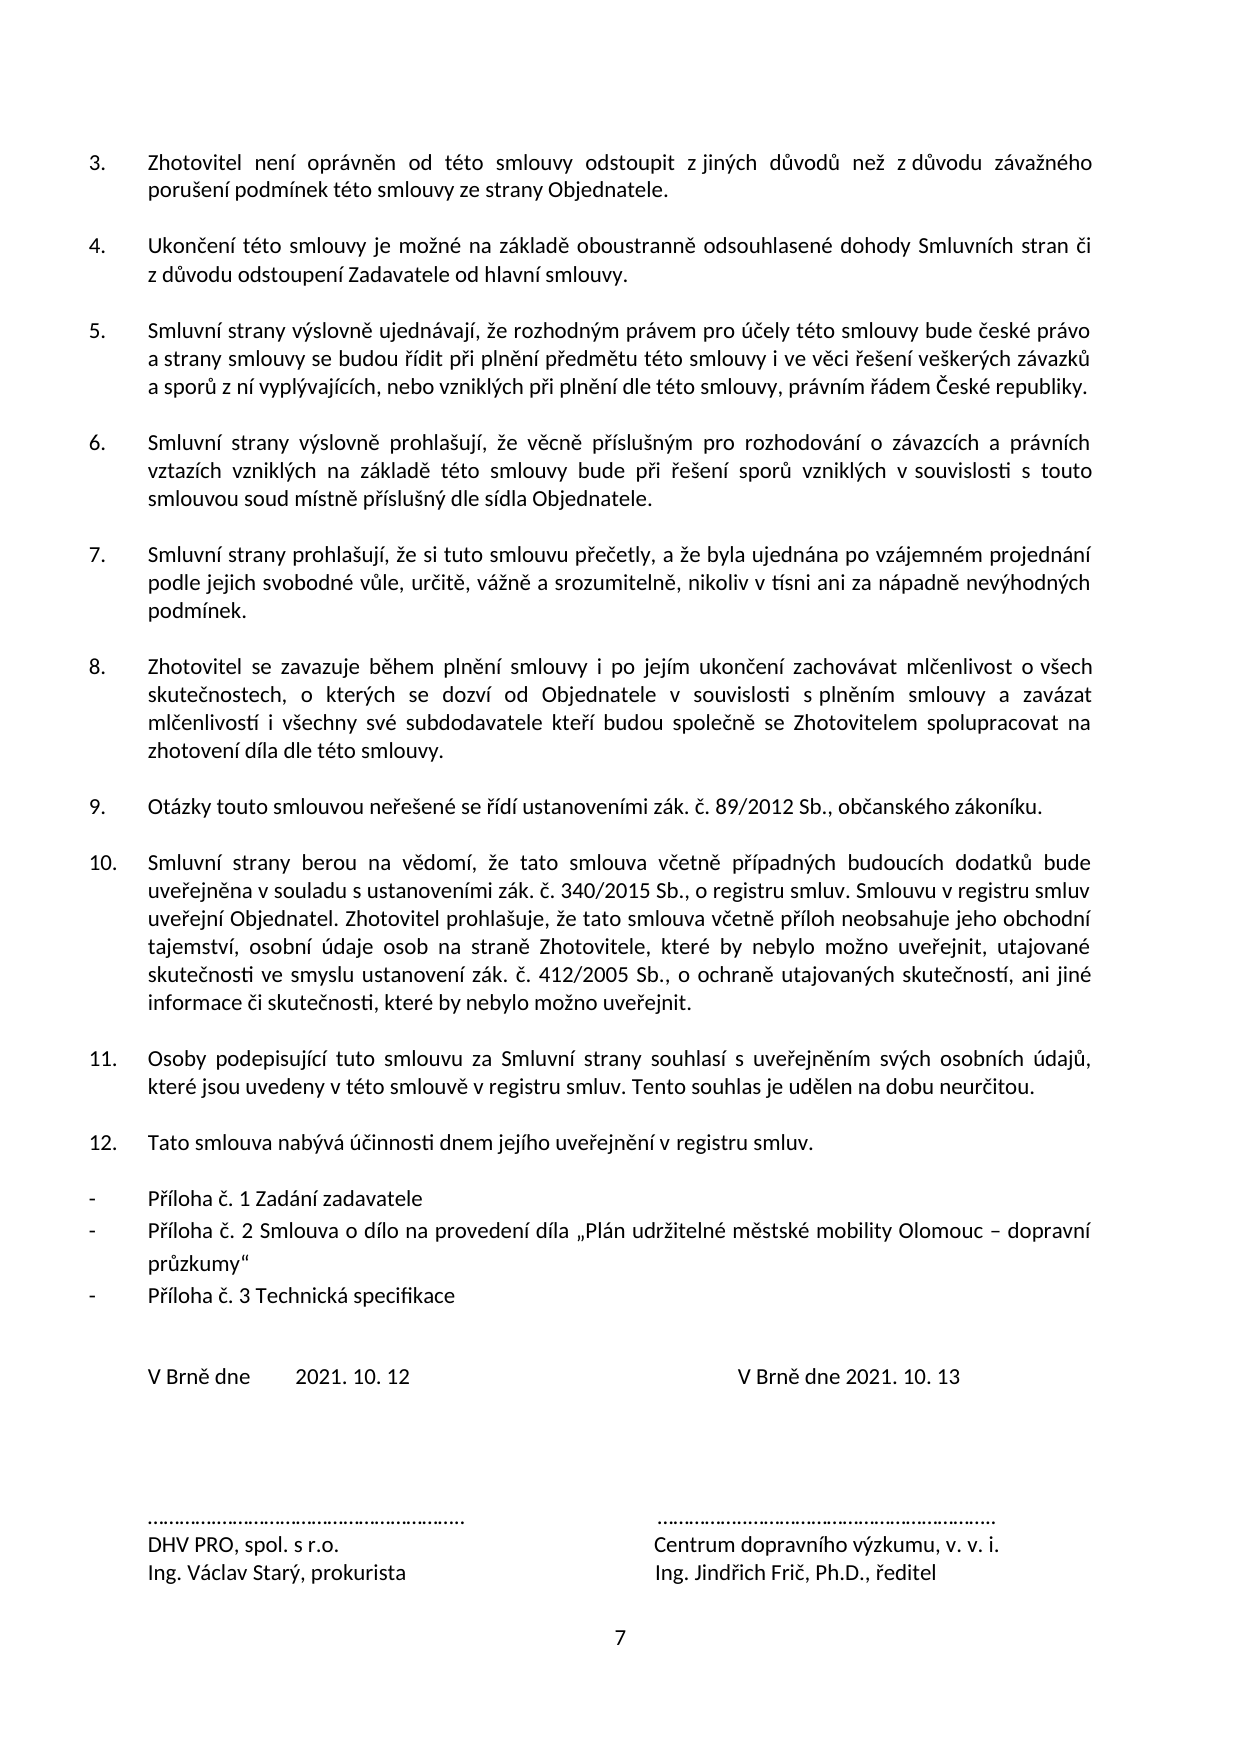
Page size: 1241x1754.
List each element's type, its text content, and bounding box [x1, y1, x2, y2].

list Zhotovitel není oprávněn od této smlouvy odstoupit z jiných důvodů než z důvodu závažného porušení podmínek této smlouvy ze strany Objednatele. [88, 148, 1093, 204]
list Tato smlouva nabývá účinnosti dnem jejího uveřejnění v registru smluv. [88, 1128, 1093, 1156]
list Smluvní strany prohlašují, že si tuto smlouvu přečetly, a že byla ujednána po vzájemném projednání podle jejich svobodné vůle, určitě, vážně a srozumitelně, nikoliv v tísni ani za nápadně nevýhodných podmínek. [88, 540, 1093, 624]
list Osoby podepisující tuto smlouvu za Smluvní strany souhlasí s uveřejněním svých osobních údajů, které jsou uvedeny v této smlouvě v registru smluv. Tento souhlas je udělen na dobu neurčitou. [88, 1044, 1093, 1100]
list Příloha č. 2 Smlouva o dílo na provedení díla „Plán udržitelné městské mobility Olomouc – dopravní průzkumy“ [88, 1217, 1093, 1277]
text DHV PRO, spol. s r.o. Centrum dopravního výzkumu, v. v. i. [133, 1530, 1093, 1558]
text V Brně dne 2021. 10. 12 V Brně dne 2021. 10. 13 [148, 1362, 1093, 1390]
list Otázky touto smlouvou neřešené se řídí ustanoveními zák. č. 89/2012 Sb., občanského zákoníku. [88, 792, 1093, 820]
text ………….……………………………………….. ……………..……………………………………….. [133, 1502, 1093, 1530]
list Smluvní strany berou na vědomí, že tato smlouva včetně případných budoucích dodatků bude uveřejněna v souladu s ustanoveními zák. č. 340/2015 Sb., o registru smluv. Smlouvu v registru smluv uveřejní Objednatel. Zhotovitel prohlašuje, že tato smlouva včetně příloh neobsahuje jeho obchodní tajemství, osobní údaje osob na straně Zhotovitele, které by nebylo možno uveřejnit, utajované skutečnosti ve smyslu ustanovení zák. č. 412/2005 Sb., o ochraně utajovaných skutečností, ani jiné informace či skutečnosti, které by nebylo možno uveřejnit. [88, 848, 1093, 1016]
list Smluvní strany výslovně prohlašují, že věcně příslušným pro rozhodování o závazcích a právních vztazích vzniklých na základě této smlouvy bude při řešení sporů vzniklých v souvislosti s touto smlouvou soud místně příslušný dle sídla Objednatele. [88, 428, 1093, 512]
list Smluvní strany výslovně ujednávají, že rozhodným právem pro účely této smlouvy bude české právo a strany smlouvy se budou řídit při plnění předmětu této smlouvy i ve věci řešení veškerých závazků a sporů z ní vyplývajících, nebo vzniklých při plnění dle této smlouvy, právním řádem České republiky. [88, 316, 1093, 400]
list Ukončení této smlouvy je možné na základě oboustranně odsouhlasené dohody Smluvních stran či z důvodu odstoupení Zadavatele od hlavní smlouvy. [88, 232, 1093, 288]
list Zhotovitel se zavazuje během plnění smlouvy i po jejím ukončení zachovávat mlčenlivost o všech skutečnostech, o kterých se dozví od Objednatele v souvislosti s plněním smlouvy a zavázat mlčenlivostí i všechny své subdodavatele kteří budou společně se Zhotovitelem spolupracovat na zhotovení díla dle této smlouvy. [88, 652, 1093, 764]
list Příloha č. 3 Technická specifikace [88, 1281, 1093, 1309]
text Ing. Václav Starý, prokurista Ing. Jindřich Frič, Ph.D., ředitel [133, 1558, 1093, 1586]
list Příloha č. 1 Zadání zadavatele [88, 1184, 1093, 1212]
